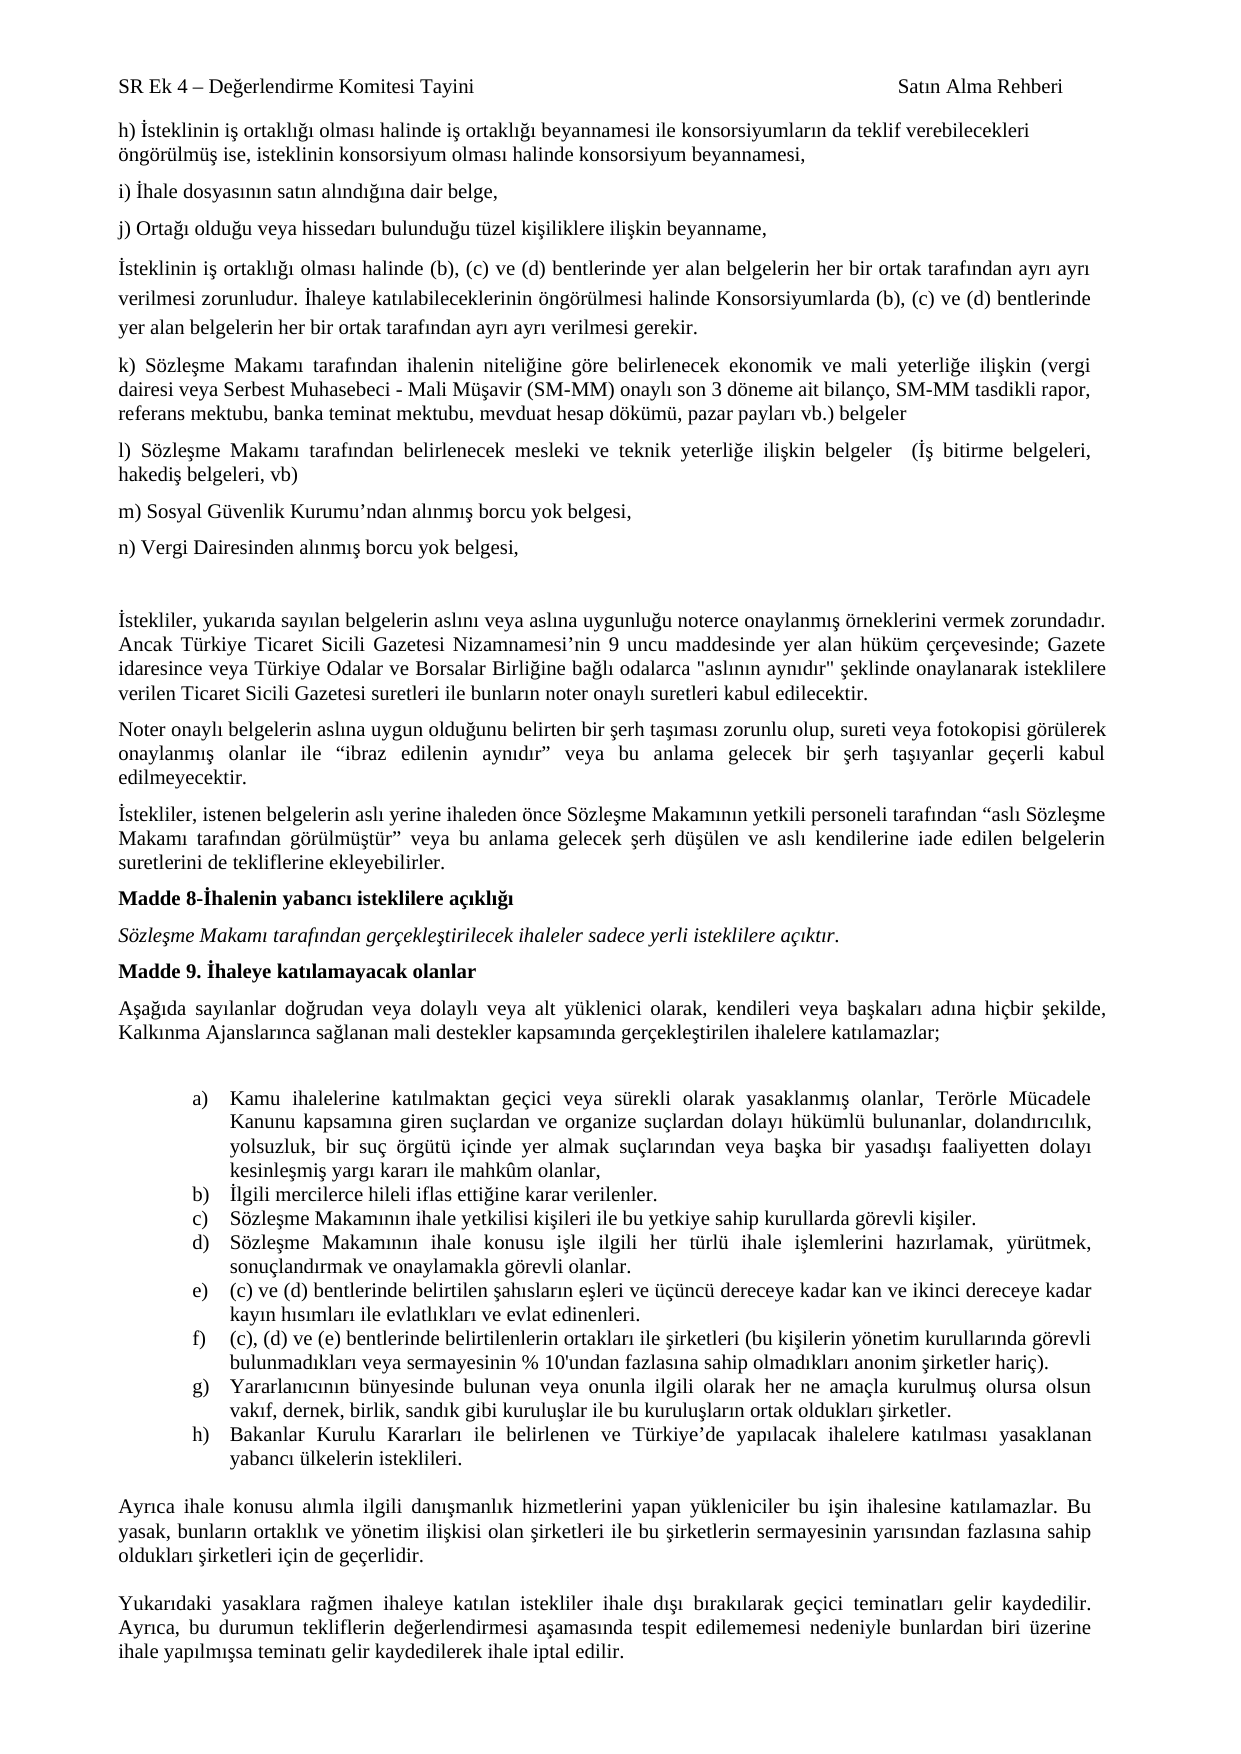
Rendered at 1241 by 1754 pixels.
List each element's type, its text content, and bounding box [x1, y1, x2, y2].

text j) Ortağı olduğu veya hissedarı bulunduğu tüzel kişiliklere ilişkin beyanname, [118, 215, 1092, 239]
text h) İsteklinin iş ortaklığı olması halinde iş ortaklığı beyannamesi ile konsorsiyumların da teklif verebilecekleri öngörülmüş ise, isteklinin konsorsiyum olması halinde konsorsiyum beyannamesi, [118, 118, 1092, 166]
text İsteklinin iş ortaklığı olması halinde (b), (c) ve (d) bentlerinde yer alan belgelerin her bir ortak tarafından ayrı ayrı verilmesi zorunludur. İhaleye katılabileceklerinin öngörülmesi halinde Konsorsiyumlarda (b), (c) ve (d) bentlerinde yer alan belgelerin her bir ortak tarafından ayrı ayrı verilmesi gerekir. [118, 252, 1092, 341]
text Madde 9. İhaleye katılamayacak olanlar [118, 959, 1107, 983]
text Yukarıdaki yasaklara rağmen ihaleye katılan istekliler ihale dışı bırakılarak geçici teminatları gelir kaydedilir. Ayrıca, bu durumun tekliflerin değerlendirmesi aşamasında tespit edilememesi nedeniyle bunlardan biri üzerine ihale yapılmışsa teminatı gelir kaydedilerek ihale iptal edilir. [118, 1591, 1092, 1663]
text l) Sözleşme Makamı tarafından belirlenecek mesleki ve teknik yeterliğe ilişkin belgeler (İş bitirme belgeleri, hakediş belgeleri, vb) [118, 438, 1092, 486]
text m) Sosyal Güvenlik Kurumu’ndan alınmış borcu yok belgesi, [118, 498, 1092, 523]
text İstekliler, yukarıda sayılan belgelerin aslını veya aslına uygunluğu noterce onaylanmış örneklerini vermek zorundadır. Ancak Türkiye Ticaret Sicili Gazetesi Nizamnamesi’nin 9 uncu maddesinde yer alan hüküm çerçevesinde; Gazete idaresince veya Türkiye Odalar ve Borsalar Birliğine bağlı odalarca "aslının aynıdır" şeklinde onaylanarak isteklilere verilen Ticaret Sicili Gazetesi suretleri ile bunların noter onaylı suretleri kabul edilecektir. [118, 608, 1107, 704]
text Madde 8-İhalenin yabancı isteklilere açıklığı [118, 886, 1107, 910]
text Aşağıda sayılanlar doğrudan veya dolaylı veya alt yüklenici olarak, kendileri veya başkaları adına hiçbir şekilde, Kalkınma Ajanslarınca sağlanan mali destekler kapsamında gerçekleştirilen ihalelere katılamazlar; [118, 996, 1107, 1044]
list İlgili mercilerce hileli iflas ettiğine karar verilenler. [192, 1182, 1092, 1206]
text k) Sözleşme Makamı tarafından ihalenin niteliğine göre belirlenecek ekonomik ve mali yeterliğe ilişkin (vergi dairesi veya Serbest Muhasebeci - Mali Müşavir (SM-MM) onaylı son 3 döneme ait bilanço, SM-MM tasdikli rapor, referans mektubu, banka teminat mektubu, mevduat hesap dökümü, pazar payları vb.) belgeler [118, 353, 1092, 425]
text İstekliler, istenen belgelerin aslı yerine ihaleden önce Sözleşme Makamının yetkili personeli tarafından “aslı Sözleşme Makamı tarafından görülmüştür” veya bu anlama gelecek şerh düşülen ve aslı kendilerine iade edilen belgelerin suretlerini de tekliflerine ekleyebilirler. [118, 802, 1107, 874]
text Noter onaylı belgelerin aslına uygun olduğunu belirten bir şerh taşıması zorunlu olup, sureti veya fotokopisi görülerek onaylanmış olanlar ile “ibraz edilenin aynıdır” veya bu anlama gelecek bir şerh taşıyanlar geçerli kabul edilmeyecektir. [118, 717, 1107, 789]
list Sözleşme Makamının ihale yetkilisi kişileri ile bu yetkiye sahip kurullarda görevli kişiler. [192, 1206, 1092, 1230]
list Bakanlar Kurulu Kararları ile belirlenen ve Türkiye’de yapılacak ihalelere katılması yasaklanan yabancı ülkelerin isteklileri. [192, 1422, 1092, 1470]
list (c) ve (d) bentlerinde belirtilen şahısların eşleri ve üçüncü dereceye kadar kan ve ikinci dereceye kadar kayın hısımları ile evlatlıkları ve evlat edinenleri. [192, 1278, 1092, 1326]
list (c), (d) ve (e) bentlerinde belirtilenlerin ortakları ile şirketleri (bu kişilerin yönetim kurullarında görevli bulunmadıkları veya sermayesinin % 10'undan fazlasına sahip olmadıkları anonim şirketler hariç). [192, 1326, 1092, 1374]
list Sözleşme Makamının ihale konusu işle ilgili her türlü ihale işlemlerini hazırlamak, yürütmek, sonuçlandırmak ve onaylamakla görevli olanlar. [192, 1230, 1092, 1278]
list Yararlanıcının bünyesinde bulunan veya onunla ilgili olarak her ne amaçla kurulmuş olursa olsun vakıf, dernek, birlik, sandık gibi kuruluşlar ile bu kuruluşların ortak oldukları şirketler. [192, 1374, 1092, 1422]
text Sözleşme Makamı tarafından gerçekleştirilecek ihaleler sadece yerli isteklilere açıktır. [118, 923, 1130, 947]
text Ayrıca ihale konusu alımla ilgili danışmanlık hizmetlerini yapan yükleniciler bu işin ihalesine katılamazlar. Bu yasak, bunların ortaklık ve yönetim ilişkisi olan şirketleri ile bu şirketlerin sermayesinin yarısından fazlasına sahip oldukları şirketleri için de geçerlidir. [118, 1494, 1092, 1567]
text n) Vergi Dairesinden alınmış borcu yok belgesi, [118, 535, 1092, 559]
list Kamu ihalelerine katılmaktan geçici veya sürekli olarak yasaklanmış olanlar, Terörle Mücadele Kanunu kapsamına giren suçlardan ve organize suçlardan dolayı hükümlü bulunanlar, dolandırıcılık, yolsuzluk, bir suç örgütü içinde yer almak suçlarından veya başka bir yasadışı faaliyetten dolayı kesinleşmiş yargı kararı ile mahkûm olanlar, [192, 1085, 1092, 1182]
text i) İhale dosyasının satın alındığına dair belge, [118, 179, 1092, 203]
